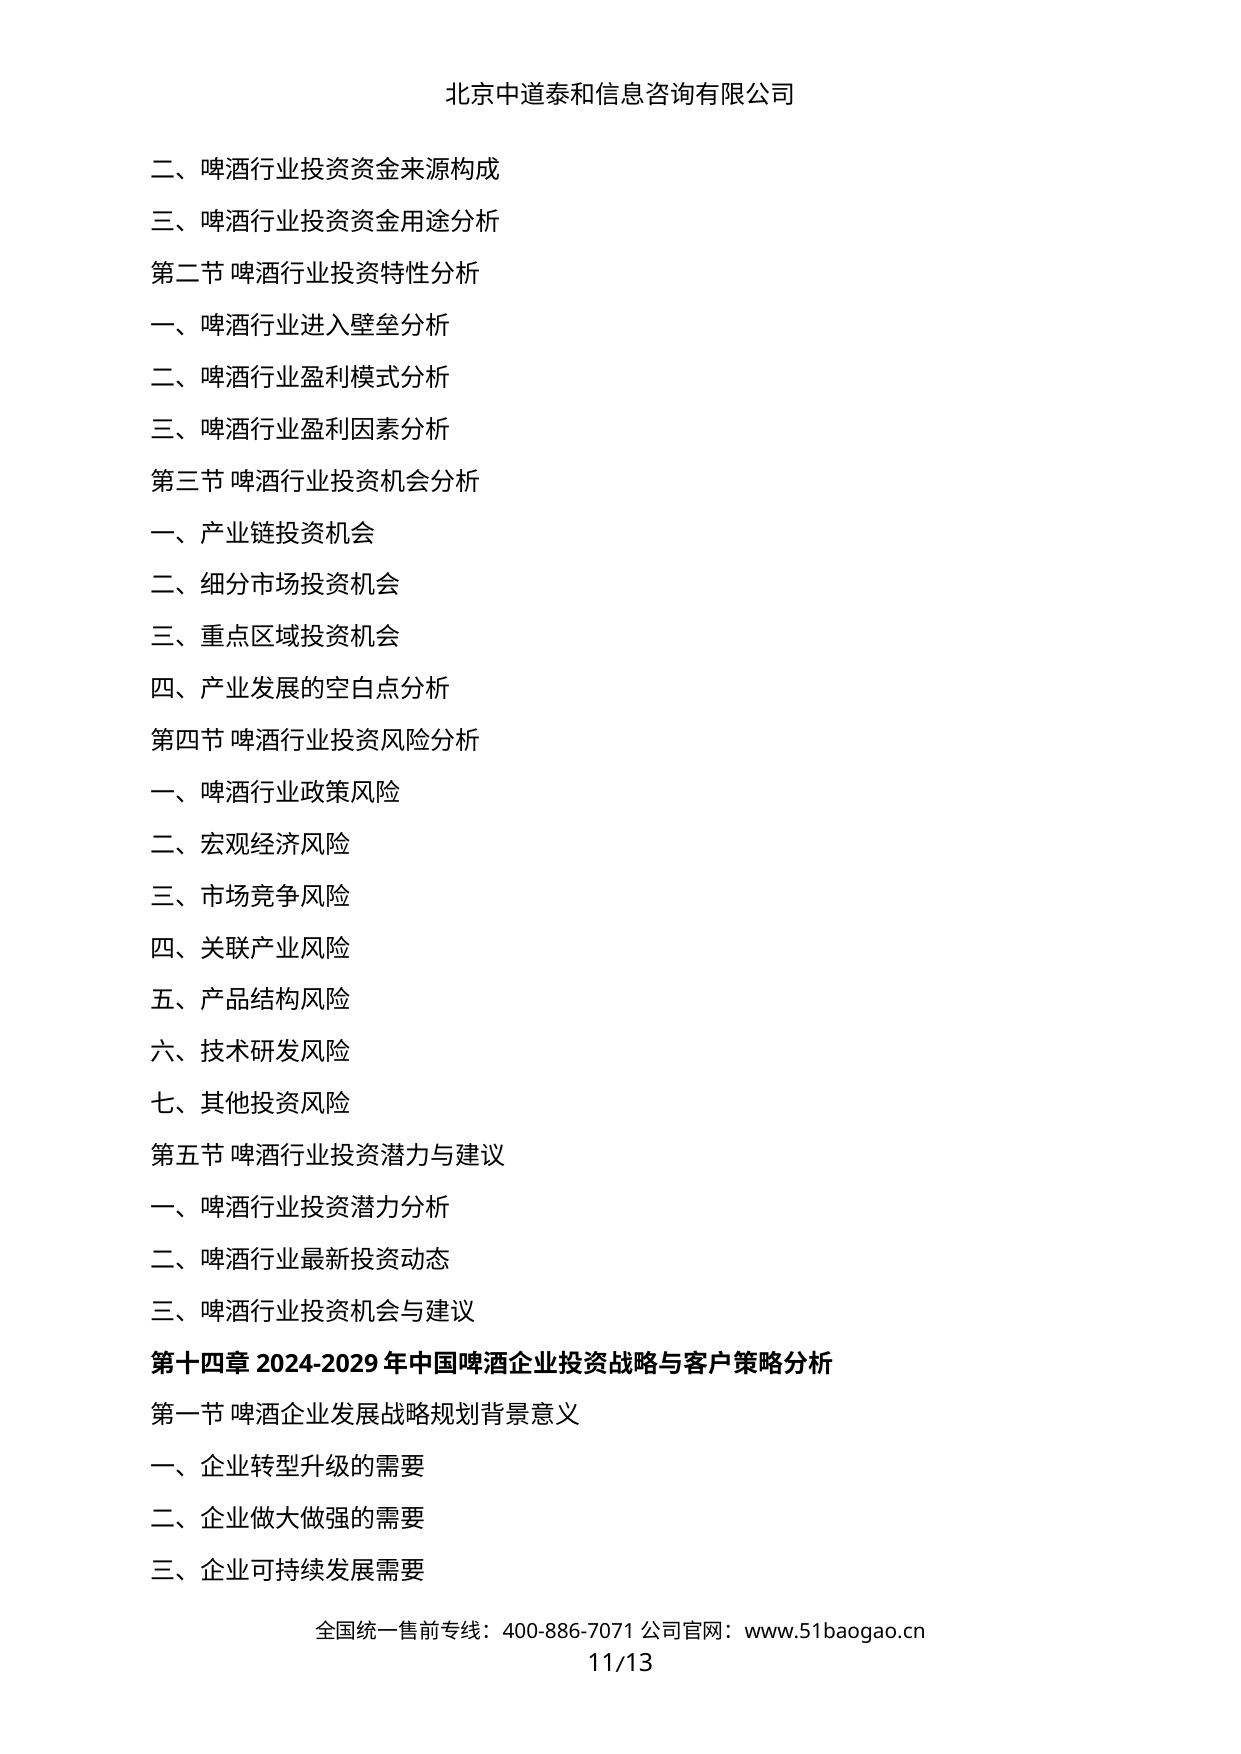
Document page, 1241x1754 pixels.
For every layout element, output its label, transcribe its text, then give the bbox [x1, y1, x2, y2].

text 二、啤酒行业盈利模式分析 [150, 357, 1090, 394]
text 一、啤酒行业政策风险 [150, 772, 1090, 809]
text 二、啤酒行业投资资金来源构成 [150, 150, 1090, 186]
text 四、关联产业风险 [150, 928, 1090, 964]
text 三、企业可持续发展需要 [150, 1551, 1090, 1587]
text 七、其他投资风险 [150, 1084, 1090, 1120]
text 一、企业转型升级的需要 [150, 1447, 1090, 1483]
text 二、细分市场投资机会 [150, 565, 1090, 601]
text 三、啤酒行业投资资金用途分析 [150, 202, 1090, 238]
text 二、企业做大做强的需要 [150, 1499, 1090, 1535]
text 第一节 啤酒企业发展战略规划背景意义 [150, 1395, 1090, 1431]
text 一、啤酒行业进入壁垒分析 [150, 306, 1090, 342]
text 第十四章 2024-2029年中国啤酒企业投资战略与客户策略分析 [150, 1343, 1090, 1379]
text 一、啤酒行业投资潜力分析 [150, 1187, 1090, 1224]
text 三、啤酒行业投资机会与建议 [150, 1291, 1090, 1327]
text 第四节 啤酒行业投资风险分析 [150, 721, 1090, 757]
text 三、啤酒行业盈利因素分析 [150, 409, 1090, 446]
text 第二节 啤酒行业投资特性分析 [150, 254, 1090, 290]
text 五、产品结构风险 [150, 980, 1090, 1016]
text 二、啤酒行业最新投资动态 [150, 1239, 1090, 1276]
text 三、市场竞争风险 [150, 876, 1090, 912]
text 六、技术研发风险 [150, 1032, 1090, 1068]
text 三、重点区域投资机会 [150, 617, 1090, 653]
text 第三节 啤酒行业投资机会分析 [150, 461, 1090, 497]
text 四、产业发展的空白点分析 [150, 669, 1090, 705]
text 第五节 啤酒行业投资潜力与建议 [150, 1136, 1090, 1172]
text 一、产业链投资机会 [150, 513, 1090, 549]
text 二、宏观经济风险 [150, 824, 1090, 861]
